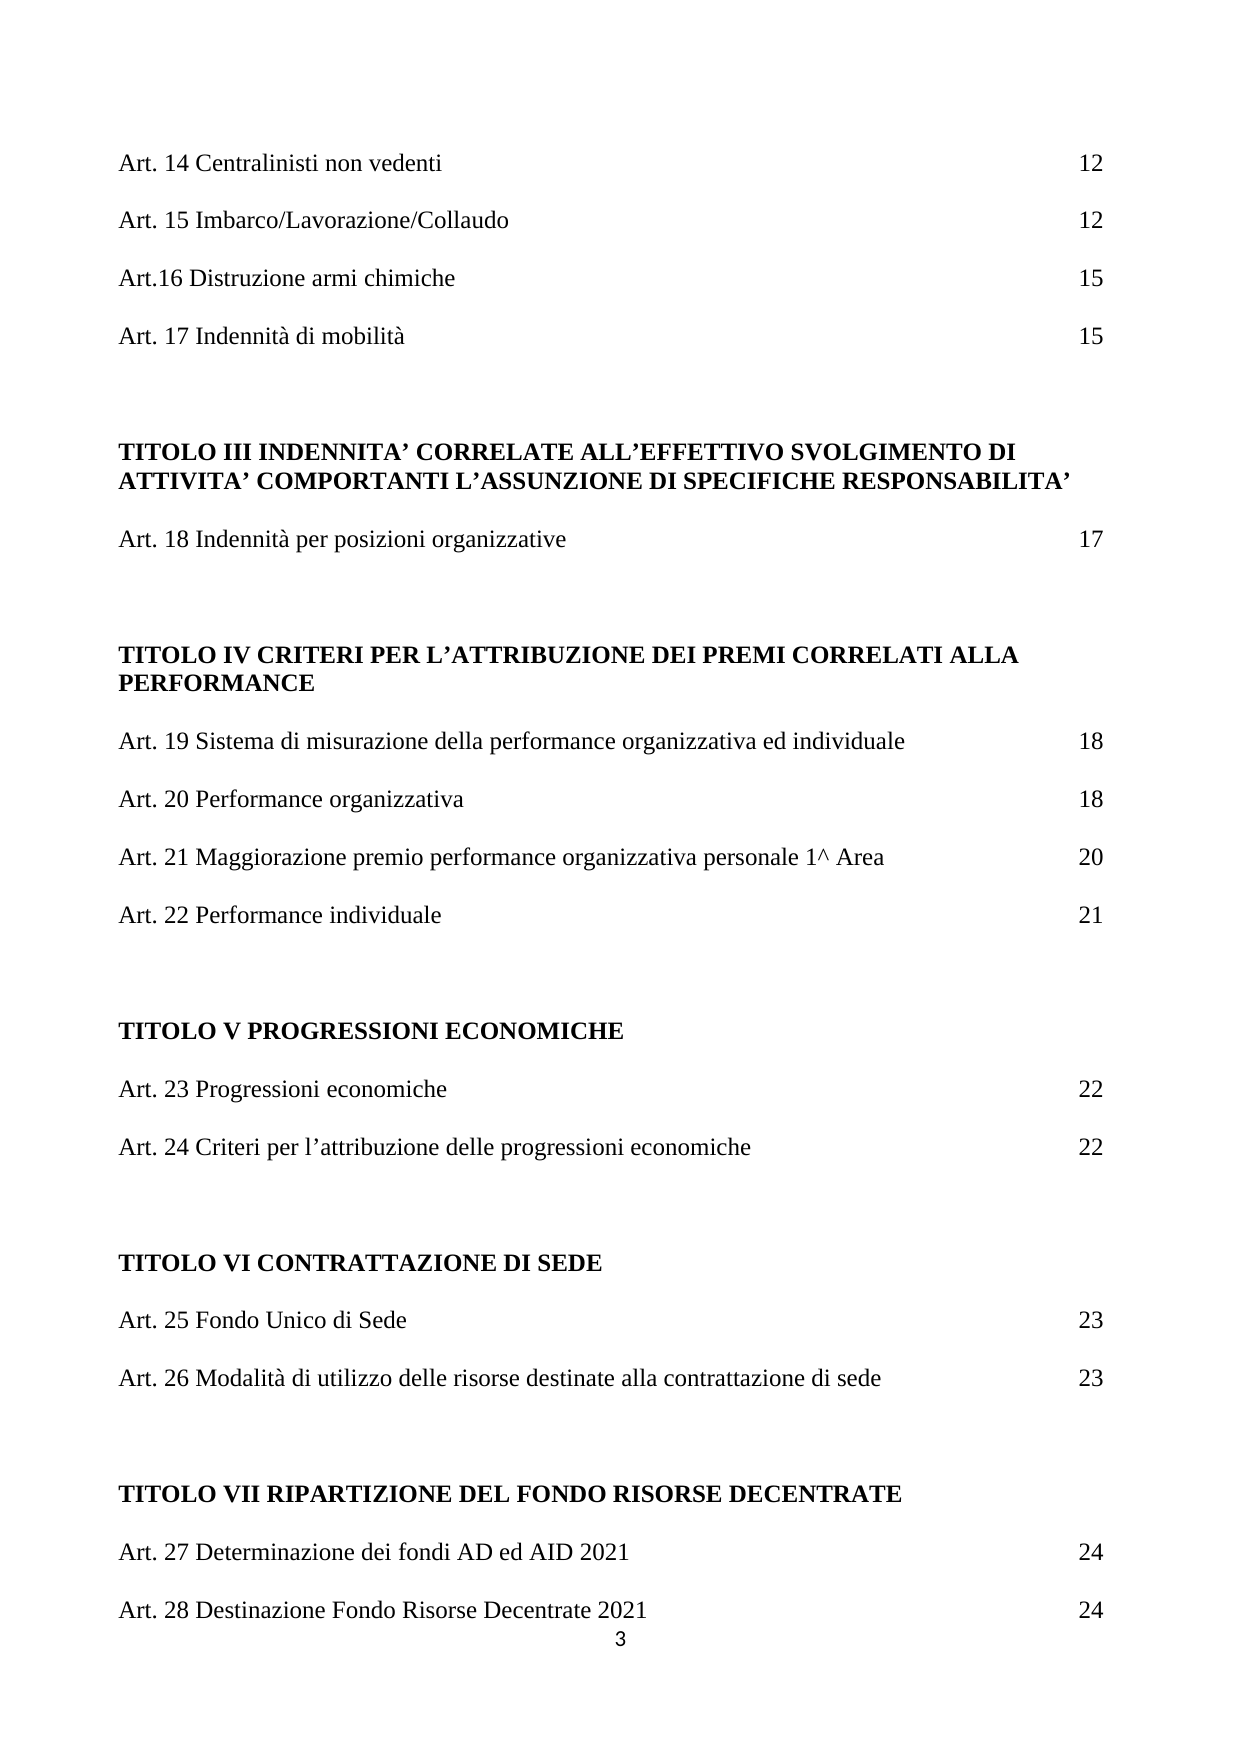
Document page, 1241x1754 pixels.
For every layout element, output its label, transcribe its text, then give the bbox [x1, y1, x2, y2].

text Art. 19 Sistema di misurazione della performance organizzativa ed individuale 18 [118, 726, 1122, 755]
text TITOLO III INDENNITA’ CORRELATE ALL’EFFETTIVO SVOLGIMENTO DI ATTIVITA’ COMPORTANTI L’ASSUNZIONE DI SPECIFICHE RESPONSABILITA’ [118, 437, 1122, 495]
text Art. 14 Centralinisti non vedenti 12 [118, 148, 1122, 176]
text Art. 25 Fondo Unico di Sede 23 [118, 1306, 1122, 1334]
text Art. 17 Indennità di mobilità 15 [118, 321, 1122, 350]
text Art. 20 Performance organizzativa 18 [118, 784, 1122, 813]
text Art. 24 Criteri per l’attribuzione delle progressioni economiche 22 [118, 1132, 1122, 1161]
text Art. 21 Maggiorazione premio performance organizzativa personale 1^ Area 20 [118, 842, 1122, 871]
text Art. 28 Destinazione Fondo Risorse Decentrate 2021 24 [118, 1595, 1122, 1624]
text Art. 26 Modalità di utilizzo delle risorse destinate alla contrattazione di sede 23 [118, 1363, 1122, 1392]
text Art. 18 Indennità per posizioni organizzative 17 [118, 524, 1122, 553]
text Art. 27 Determinazione dei fondi AD ed AID 2021 24 [118, 1537, 1122, 1566]
text TITOLO VII RIPARTIZIONE DEL FONDO RISORSE DECENTRATE [118, 1479, 1122, 1508]
text TITOLO VI CONTRATTAZIONE DI SEDE [118, 1248, 1122, 1276]
text TITOLO IV CRITERI PER L’ATTRIBUZIONE DEI PREMI CORRELATI ALLA PERFORMANCE [118, 640, 1122, 697]
text Art.16 Distruzione armi chimiche 15 [118, 263, 1122, 292]
text Art. 22 Performance individuale 21 [118, 900, 1122, 929]
text Art. 23 Progressioni economiche 22 [118, 1074, 1122, 1103]
text TITOLO V PROGRESSIONI ECONOMICHE [118, 1016, 1122, 1045]
text Art. 15 Imbarco/Lavorazione/Collaudo 12 [118, 206, 1122, 234]
